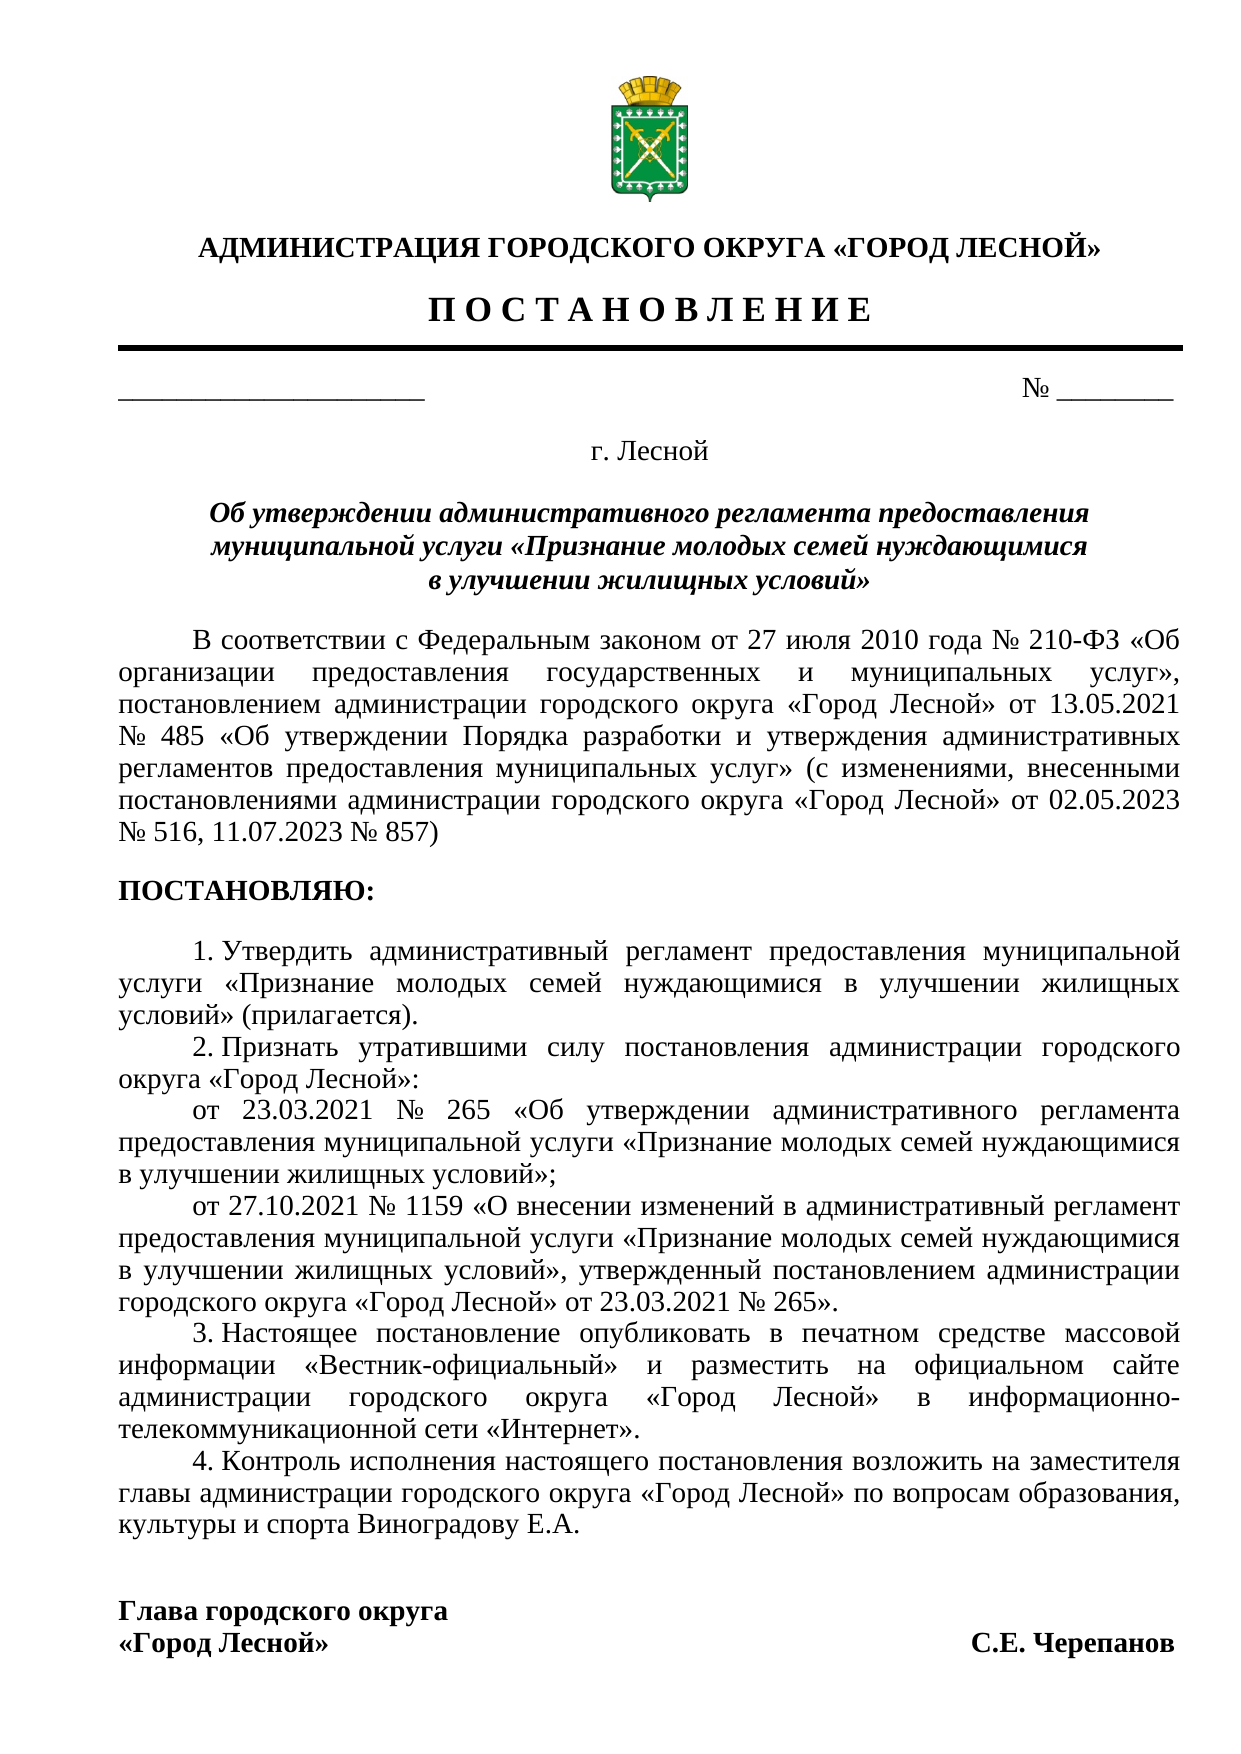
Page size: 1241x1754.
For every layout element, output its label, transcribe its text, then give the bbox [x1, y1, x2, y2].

text _____________________ № ________ [118, 370, 1181, 404]
text 3. Настоящее постановление опубликовать в печатном средстве массовой информации «Вестник-официальный» и разместить на официальном сайте администрации городского округа «Город Лесной» в информационно-телекоммуникационной сети «Интернет». [118, 1317, 1181, 1445]
text от 23.03.2021 № 265 «Об утверждении административного регламента предоставления муниципальной услуги «Признание молодых семей нуждающимися в улучшении жилищных условий»; [118, 1094, 1181, 1190]
text 1. Утвердить административный регламент предоставления муниципальной услуги «Признание молодых семей нуждающимися в улучшении жилищных условий» (прилагается). [118, 935, 1181, 1031]
text В соответствии с Федеральным законом от 27 июля 2010 года № 210-ФЗ «Об организации предоставления государственных и муниципальных услуг», постановлением администрации городского округа «Город Лесной» от 13.05.2021 № 485 «Об утверждении Порядка разработки и утверждения административных регламентов предоставления муниципальных услуг» (с изменениями, внесенными постановлениями администрации городского округа «Город Лесной» от 02.05.2023 № 516, 11.07.2023 № 857) [118, 624, 1181, 847]
text г. Лесной [118, 433, 1181, 466]
text ПОСТАНОВЛЯЮ: [118, 875, 1181, 906]
subtitle АДМИНИСТРАЦИЯ ГОРОДСКОГО ОКРУГА «ГОРОД ЛЕСНОЙ» [118, 231, 1181, 264]
text 2. Признать утратившими силу постановления администрации городского округа «Город Лесной»: [118, 1031, 1181, 1094]
picture [611, 76, 688, 202]
text 4. Контроль исполнения настоящего постановления возложить на заместителя главы администрации городского округа «Город Лесной» по вопросам образования, культуры и спорта Виноградову Е.А. [118, 1445, 1181, 1540]
text в улучшении жилищных условий» [118, 562, 1181, 596]
text «Город Лесной» С.Е. Черепанов [118, 1627, 1181, 1658]
text от 27.10.2021 № 1159 «О внесении изменений в административный регламент предоставления муниципальной услуги «Признание молодых семей нуждающимися в улучшении жилищных условий», утвержденный постановлением администрации городского округа «Город Лесной» от 23.03.2021 № 265». [118, 1190, 1181, 1317]
text Глава городского округа [118, 1595, 1181, 1627]
text Об утверждении административного регламента предоставления [118, 495, 1181, 528]
subtitle П О С Т А Н О В Л Е Н И Е [118, 288, 1181, 329]
text муниципальной услуги «Признание молодых семей нуждающимися [118, 528, 1181, 562]
